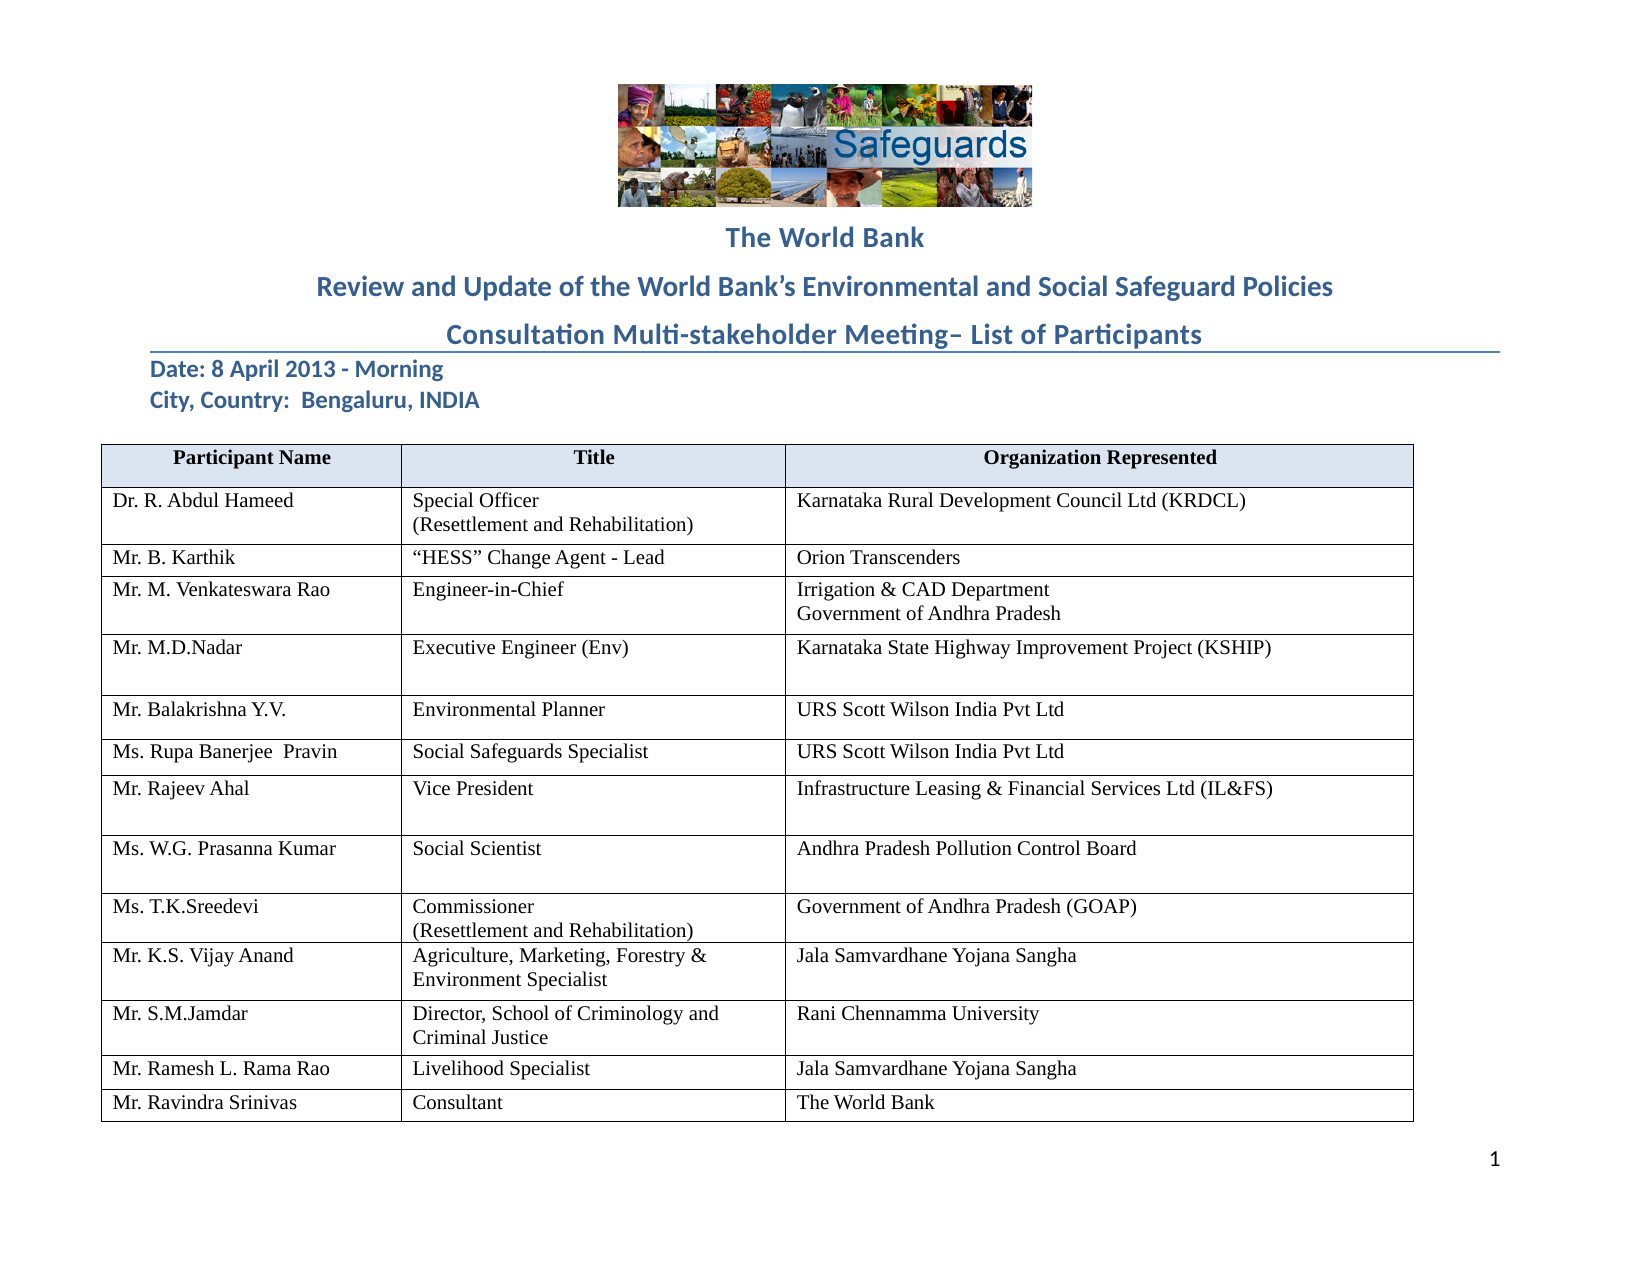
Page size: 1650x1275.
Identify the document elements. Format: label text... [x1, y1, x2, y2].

text Consultation Multi-stakeholder Meeting– List of Participants [150, 316, 1500, 351]
table_header Organization Represented [786, 445, 1413, 487]
table_cell Ms. T.K.Sreedevi [102, 894, 401, 942]
table_cell Special Officer (Resettlement and Rehabilitation) [402, 488, 785, 544]
table_cell Director, School of Criminology and Criminal Justice [402, 1001, 785, 1055]
table_cell Dr. R. Abdul Hameed [102, 488, 401, 544]
table_cell The World Bank [786, 1090, 1413, 1121]
table_cell Commissioner (Resettlement and Rehabilitation) [402, 894, 785, 942]
table_cell Ms. W.G. Prasanna Kumar [102, 836, 401, 893]
table_cell Irrigation & CAD Department Government of Andhra Pradesh [786, 577, 1413, 634]
table_cell Rani Chennamma University [786, 1001, 1413, 1055]
table_cell Engineer-in-Chief [402, 577, 785, 634]
table_cell Mr. Ravindra Srinivas [102, 1090, 401, 1121]
table_cell Mr. S.M.Jamdar [102, 1001, 401, 1055]
table_cell Government of Andhra Pradesh (GOAP) [786, 894, 1413, 942]
picture [618, 84, 1033, 207]
table_cell Jala Samvardhane Yojana Sangha [786, 943, 1413, 1000]
text Date: 8 April 2013 - Morning [150, 353, 1501, 384]
table_cell Executive Engineer (Env) [402, 635, 785, 695]
table_cell Social Scientist [402, 836, 785, 893]
table_cell Ms. Rupa Banerjee Pravin [102, 740, 401, 775]
table_cell Mr. Balakrishna Y.V. [102, 696, 401, 738]
table_cell Karnataka State Highway Improvement Project (KSHIP) [786, 635, 1413, 695]
table_header Title [402, 445, 785, 487]
table_cell Mr. M.D.Nadar [102, 635, 401, 695]
table_cell Mr. K.S. Vijay Anand [102, 943, 401, 1000]
table_cell Social Safeguards Specialist [402, 740, 785, 775]
table_cell Vice President [402, 776, 785, 835]
text Review and Update of the World Bank’s Environmental and Social Safeguard Policies [150, 268, 1500, 303]
table_cell Jala Samvardhane Yojana Sangha [786, 1056, 1413, 1089]
table_cell Agriculture, Marketing, Forestry & Environment Specialist [402, 943, 785, 1000]
table_cell Karnataka Rural Development Council Ltd (KRDCL) [786, 488, 1413, 544]
table_cell Consultant [402, 1090, 785, 1121]
table_cell Mr. Ramesh L. Rama Rao [102, 1056, 401, 1089]
table_cell Mr. Rajeev Ahal [102, 776, 401, 835]
table_cell Environmental Planner [402, 696, 785, 738]
text City, Country: Bengaluru, INDIA [150, 384, 1501, 414]
table_cell Mr. M. Venkateswara Rao [102, 577, 401, 634]
table_cell URS Scott Wilson India Pvt Ltd [786, 740, 1413, 775]
table_cell “HESS” Change Agent - Lead [402, 545, 785, 576]
table_cell URS Scott Wilson India Pvt Ltd [786, 696, 1413, 738]
text The World Bank [150, 219, 1500, 255]
table_cell Andhra Pradesh Pollution Control Board [786, 836, 1413, 893]
table_cell Mr. B. Karthik [102, 545, 401, 576]
table_cell Orion Transcenders [786, 545, 1413, 576]
table_header Participant Name [102, 445, 401, 487]
table_cell Infrastructure Leasing & Financial Services Ltd (IL&FS) [786, 776, 1413, 835]
table_cell Livelihood Specialist [402, 1056, 785, 1089]
